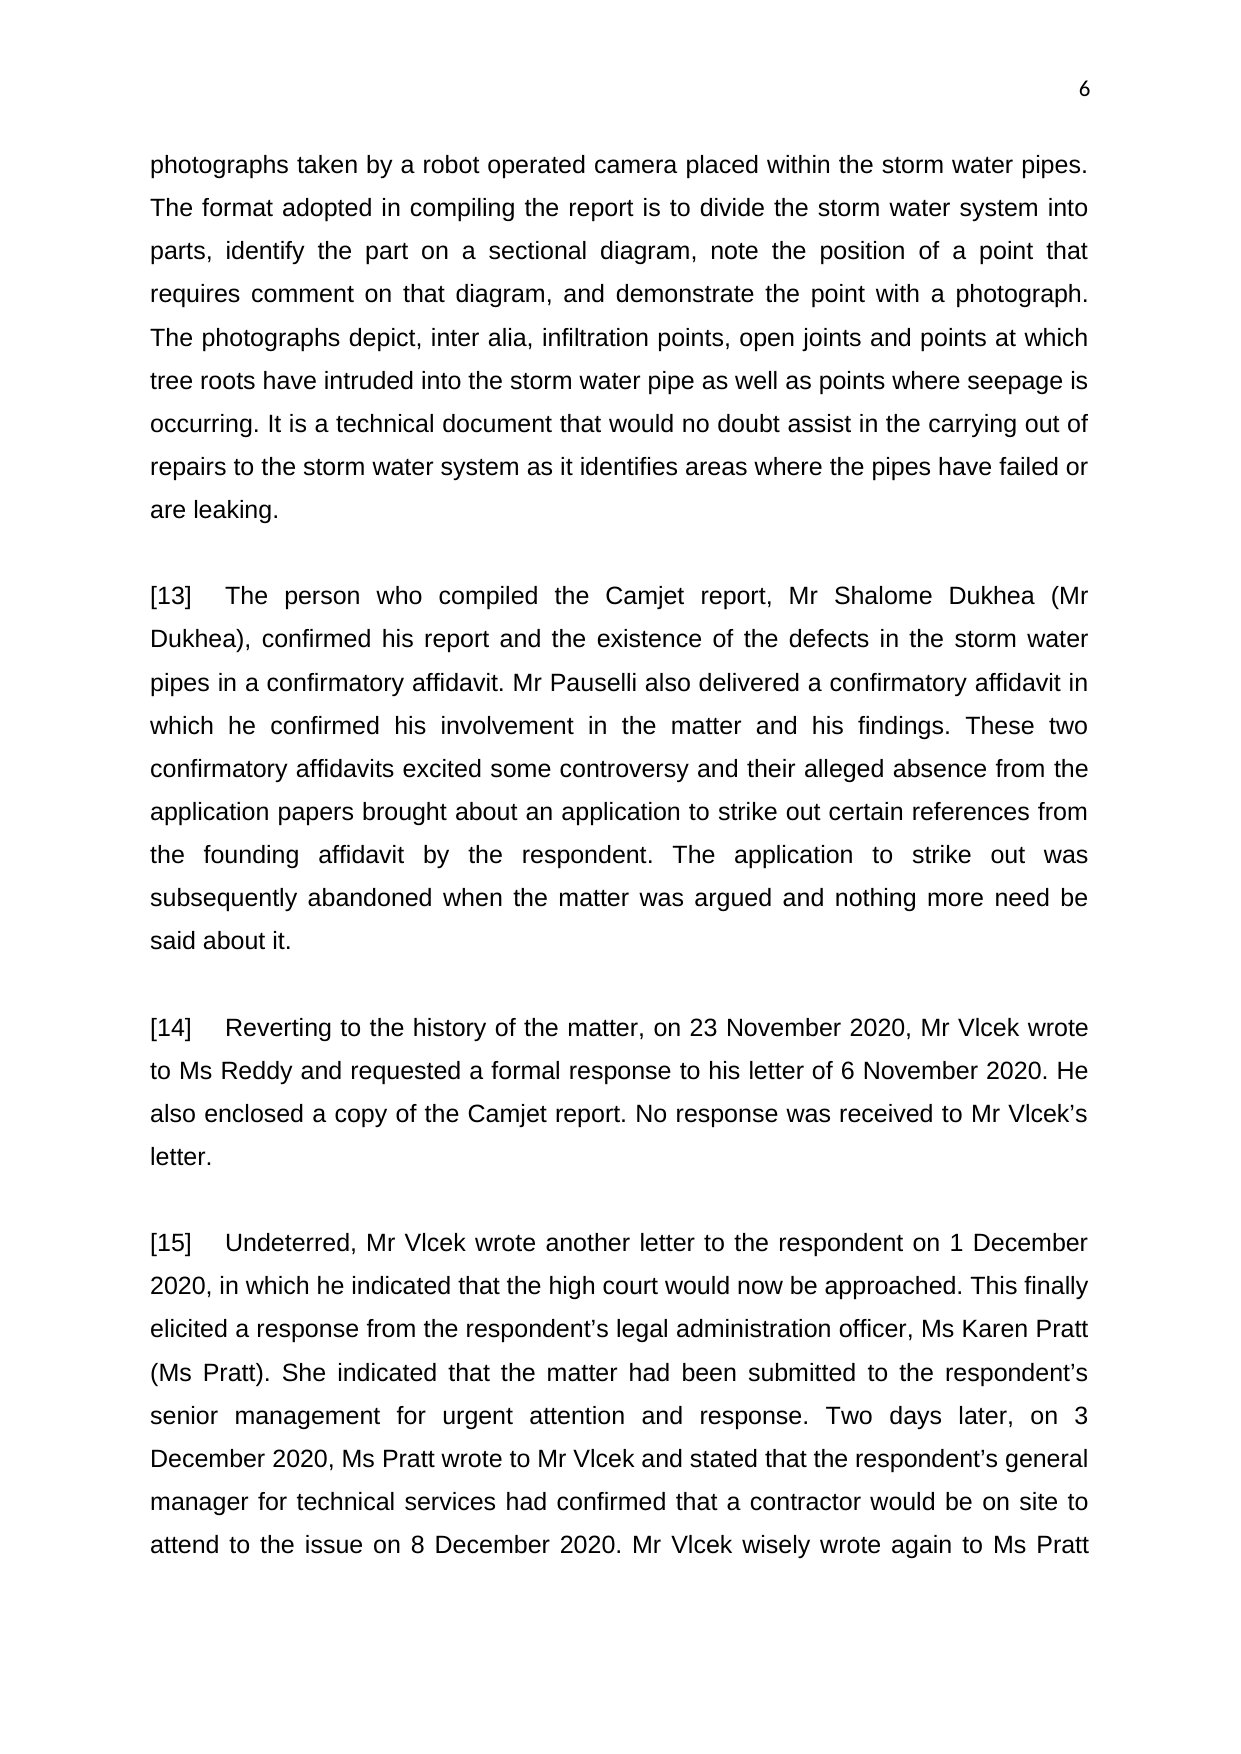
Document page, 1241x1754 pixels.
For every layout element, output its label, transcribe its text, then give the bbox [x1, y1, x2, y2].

list Reverting to the history of the matter, on 23 November 2020, Mr Vlcek wrote to Ms Reddy and requested a formal response to his letter of 6 November 2020. He also enclosed a copy of the Camjet report. No response was received to Mr Vlcek’s letter. [150, 1012, 1090, 1171]
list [150, 1228, 1090, 1559]
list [150, 150, 1090, 524]
list The person who compiled the Camjet report, Mr Shalome Dukhea (Mr Dukhea), confirmed his report and the existence of the defects in the storm water pipes in a confirmatory affidavit. Mr Pauselli also delivered a confirmatory affidavit in which he confirmed his involvement in the matter and his findings. These two confirmatory affidavits excited some controversy and their alleged absence from the application papers brought about an application to strike out certain references from the founding affidavit by the respondent. The application to strike out was subsequently abandoned when the matter was argued and nothing more need be said about it. [150, 581, 1090, 955]
